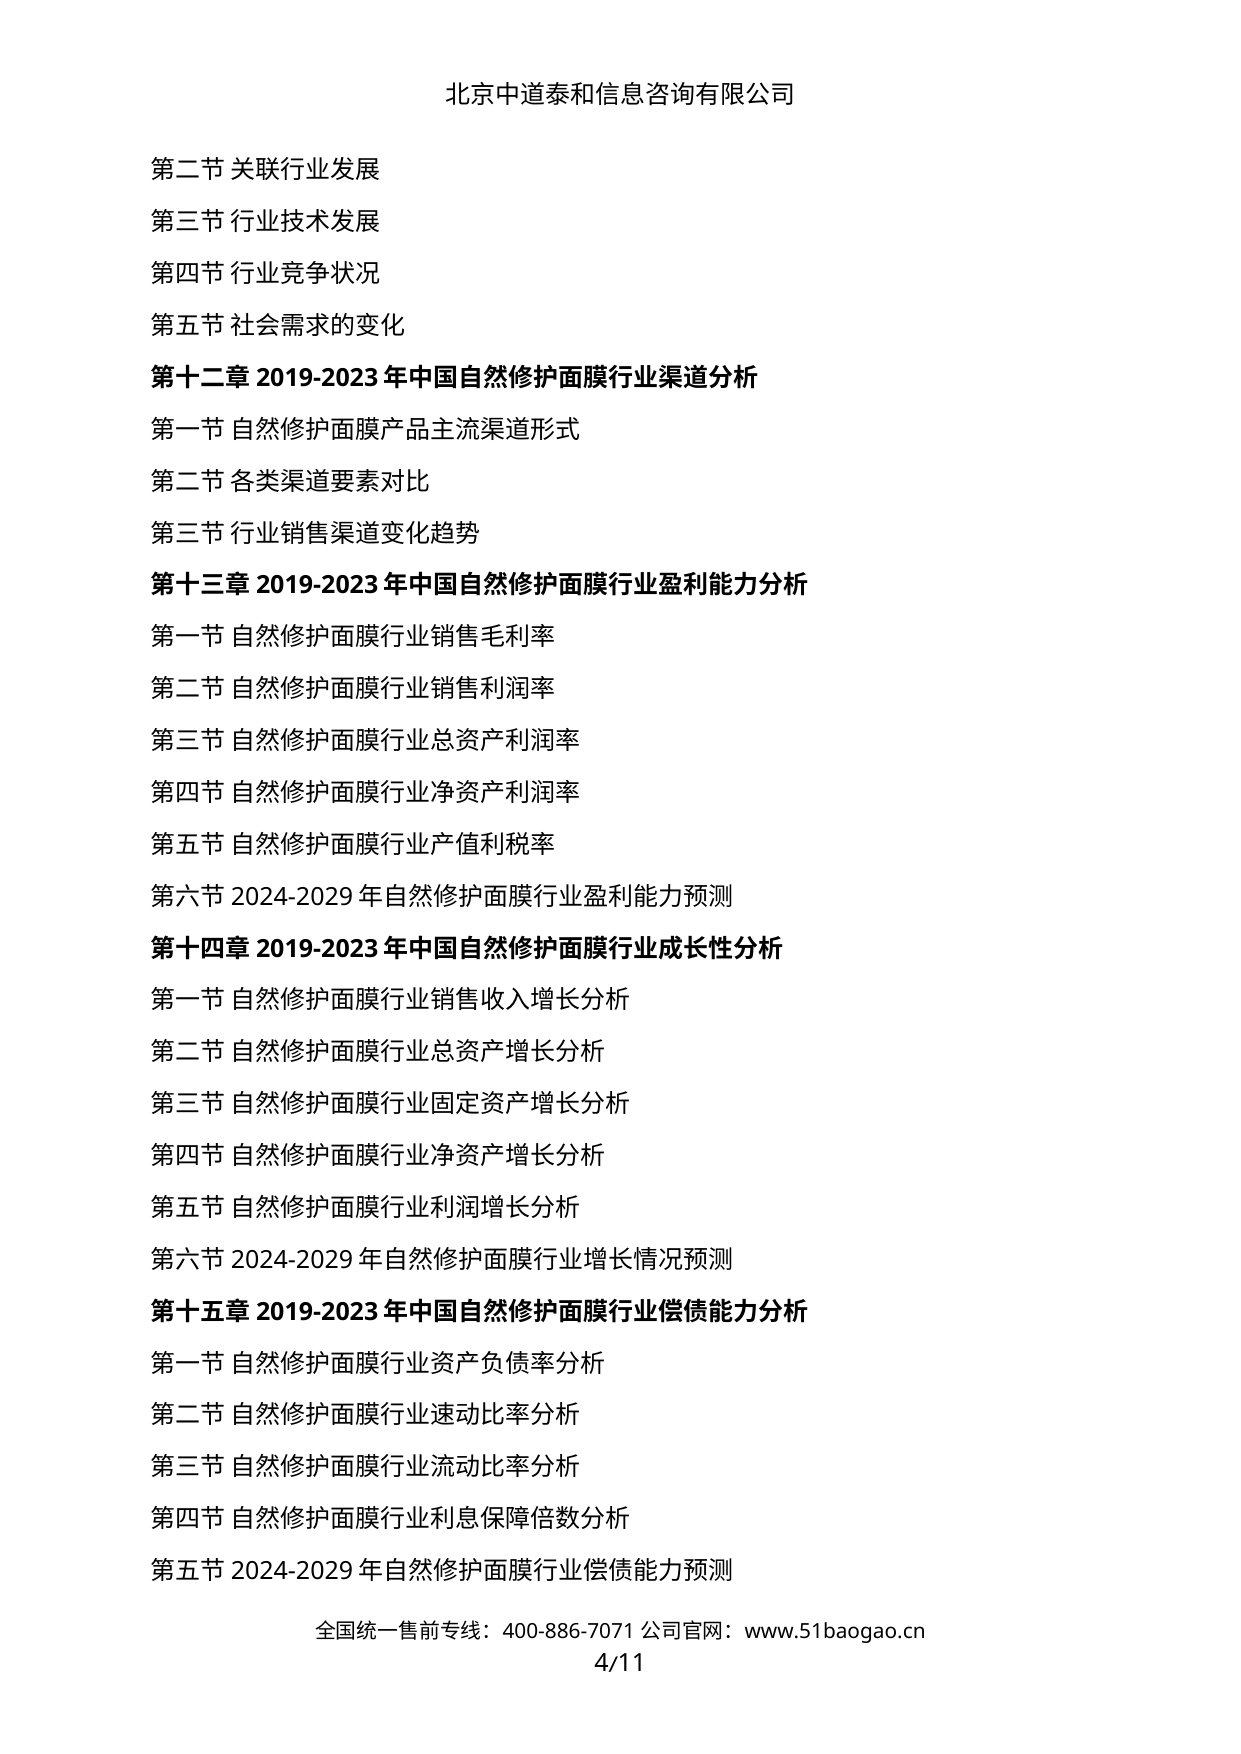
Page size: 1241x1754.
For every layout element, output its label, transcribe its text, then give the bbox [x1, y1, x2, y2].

text 第十五章 2019-2023年中国自然修护面膜行业偿债能力分析 [150, 1291, 1090, 1327]
text 第三节 自然修护面膜行业流动比率分析 [150, 1447, 1090, 1483]
text 第三节 行业技术发展 [150, 202, 1090, 238]
text 第一节 自然修护面膜行业资产负债率分析 [150, 1343, 1090, 1379]
text 第四节 自然修护面膜行业利息保障倍数分析 [150, 1499, 1090, 1535]
text 第一节 自然修护面膜产品主流渠道形式 [150, 409, 1090, 446]
text 第六节 2024-2029年自然修护面膜行业盈利能力预测 [150, 876, 1090, 912]
text 第十三章 2019-2023年中国自然修护面膜行业盈利能力分析 [150, 565, 1090, 601]
text 第四节 自然修护面膜行业净资产利润率 [150, 772, 1090, 809]
text 第一节 自然修护面膜行业销售毛利率 [150, 617, 1090, 653]
text 第二节 自然修护面膜行业销售利润率 [150, 669, 1090, 705]
text 第六节 2024-2029年自然修护面膜行业增长情况预测 [150, 1239, 1090, 1276]
text 第四节 自然修护面膜行业净资产增长分析 [150, 1136, 1090, 1172]
text 第五节 自然修护面膜行业产值利税率 [150, 824, 1090, 861]
text 第二节 关联行业发展 [150, 150, 1090, 186]
text 第三节 自然修护面膜行业固定资产增长分析 [150, 1084, 1090, 1120]
text 第二节 自然修护面膜行业总资产增长分析 [150, 1032, 1090, 1068]
text 第五节 2024-2029年自然修护面膜行业偿债能力预测 [150, 1551, 1090, 1587]
text 第五节 社会需求的变化 [150, 306, 1090, 342]
text 第十二章 2019-2023年中国自然修护面膜行业渠道分析 [150, 357, 1090, 394]
text 第十四章 2019-2023年中国自然修护面膜行业成长性分析 [150, 928, 1090, 964]
text 第三节 行业销售渠道变化趋势 [150, 513, 1090, 549]
text 第二节 各类渠道要素对比 [150, 461, 1090, 497]
text 第三节 自然修护面膜行业总资产利润率 [150, 721, 1090, 757]
text 第四节 行业竞争状况 [150, 254, 1090, 290]
text 第五节 自然修护面膜行业利润增长分析 [150, 1187, 1090, 1224]
text 第一节 自然修护面膜行业销售收入增长分析 [150, 980, 1090, 1016]
text 第二节 自然修护面膜行业速动比率分析 [150, 1395, 1090, 1431]
